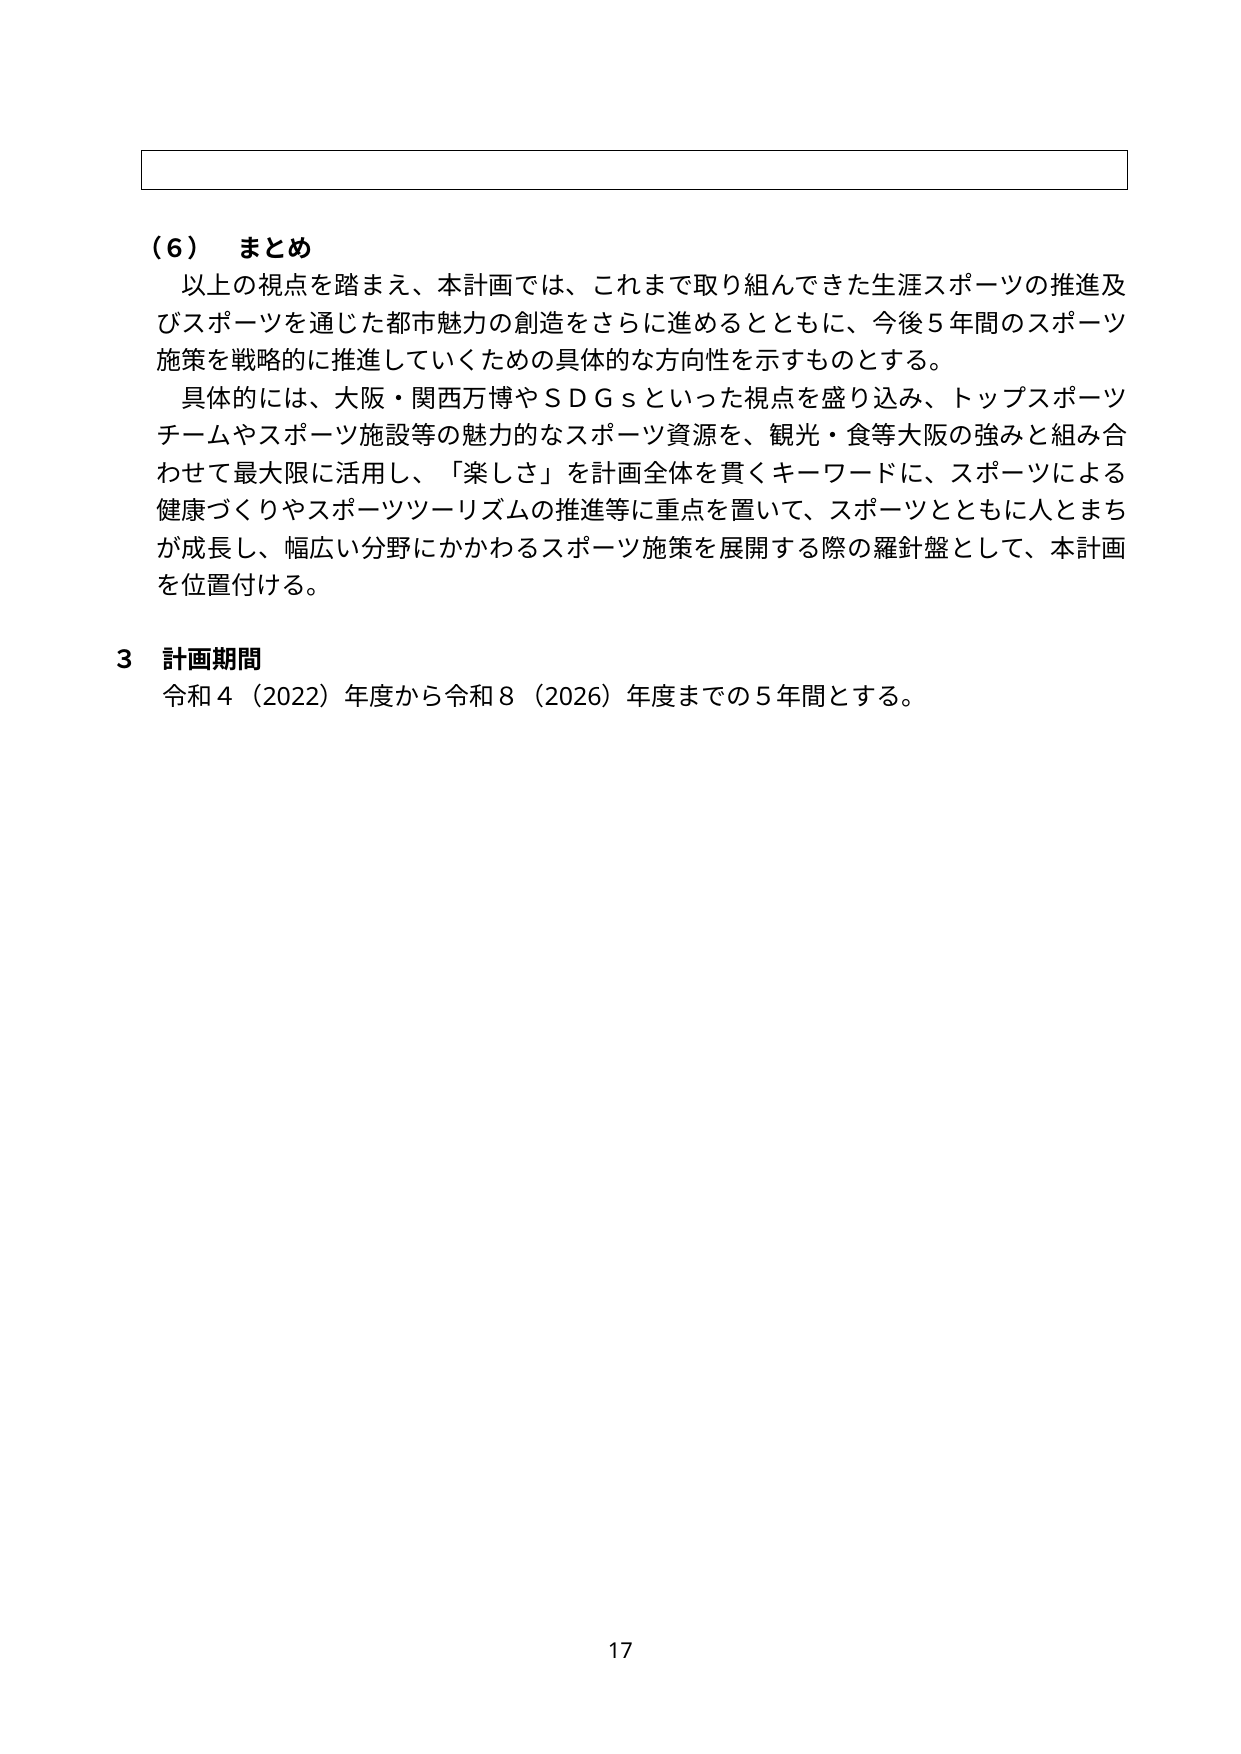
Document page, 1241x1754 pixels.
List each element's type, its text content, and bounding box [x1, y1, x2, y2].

text 具体的には、大阪・関西万博やＳＤＧｓといった視点を盛り込み、トップスポーツチームやスポーツ施設等の魅力的なスポーツ資源を、観光・食等大阪の強みと組み合わせて最大限に活用し、「楽しさ」を計画全体を貫くキーワードに、スポーツによる健康づくりやスポーツツーリズムの推進等に重点を置いて、スポーツとともに人とまちが成長し、幅広い分野にかかわるスポーツ施策を展開する際の羅針盤として、本計画を位置付ける。 [156, 377, 1128, 602]
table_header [142, 151, 1127, 188]
text 令和４（2022）年度から令和８（2026）年度までの５年間とする。 [112, 676, 1128, 713]
text （６） まとめ [112, 227, 1128, 264]
text ３ 計画期間 [112, 639, 1128, 676]
text 以上の視点を踏まえ、本計画では、これまで取り組んできた生涯スポーツの推進及びスポーツを通じた都市魅力の創造をさらに進めるとともに、今後５年間のスポーツ施策を戦略的に推進していくための具体的な方向性を示すものとする。 [156, 264, 1128, 377]
